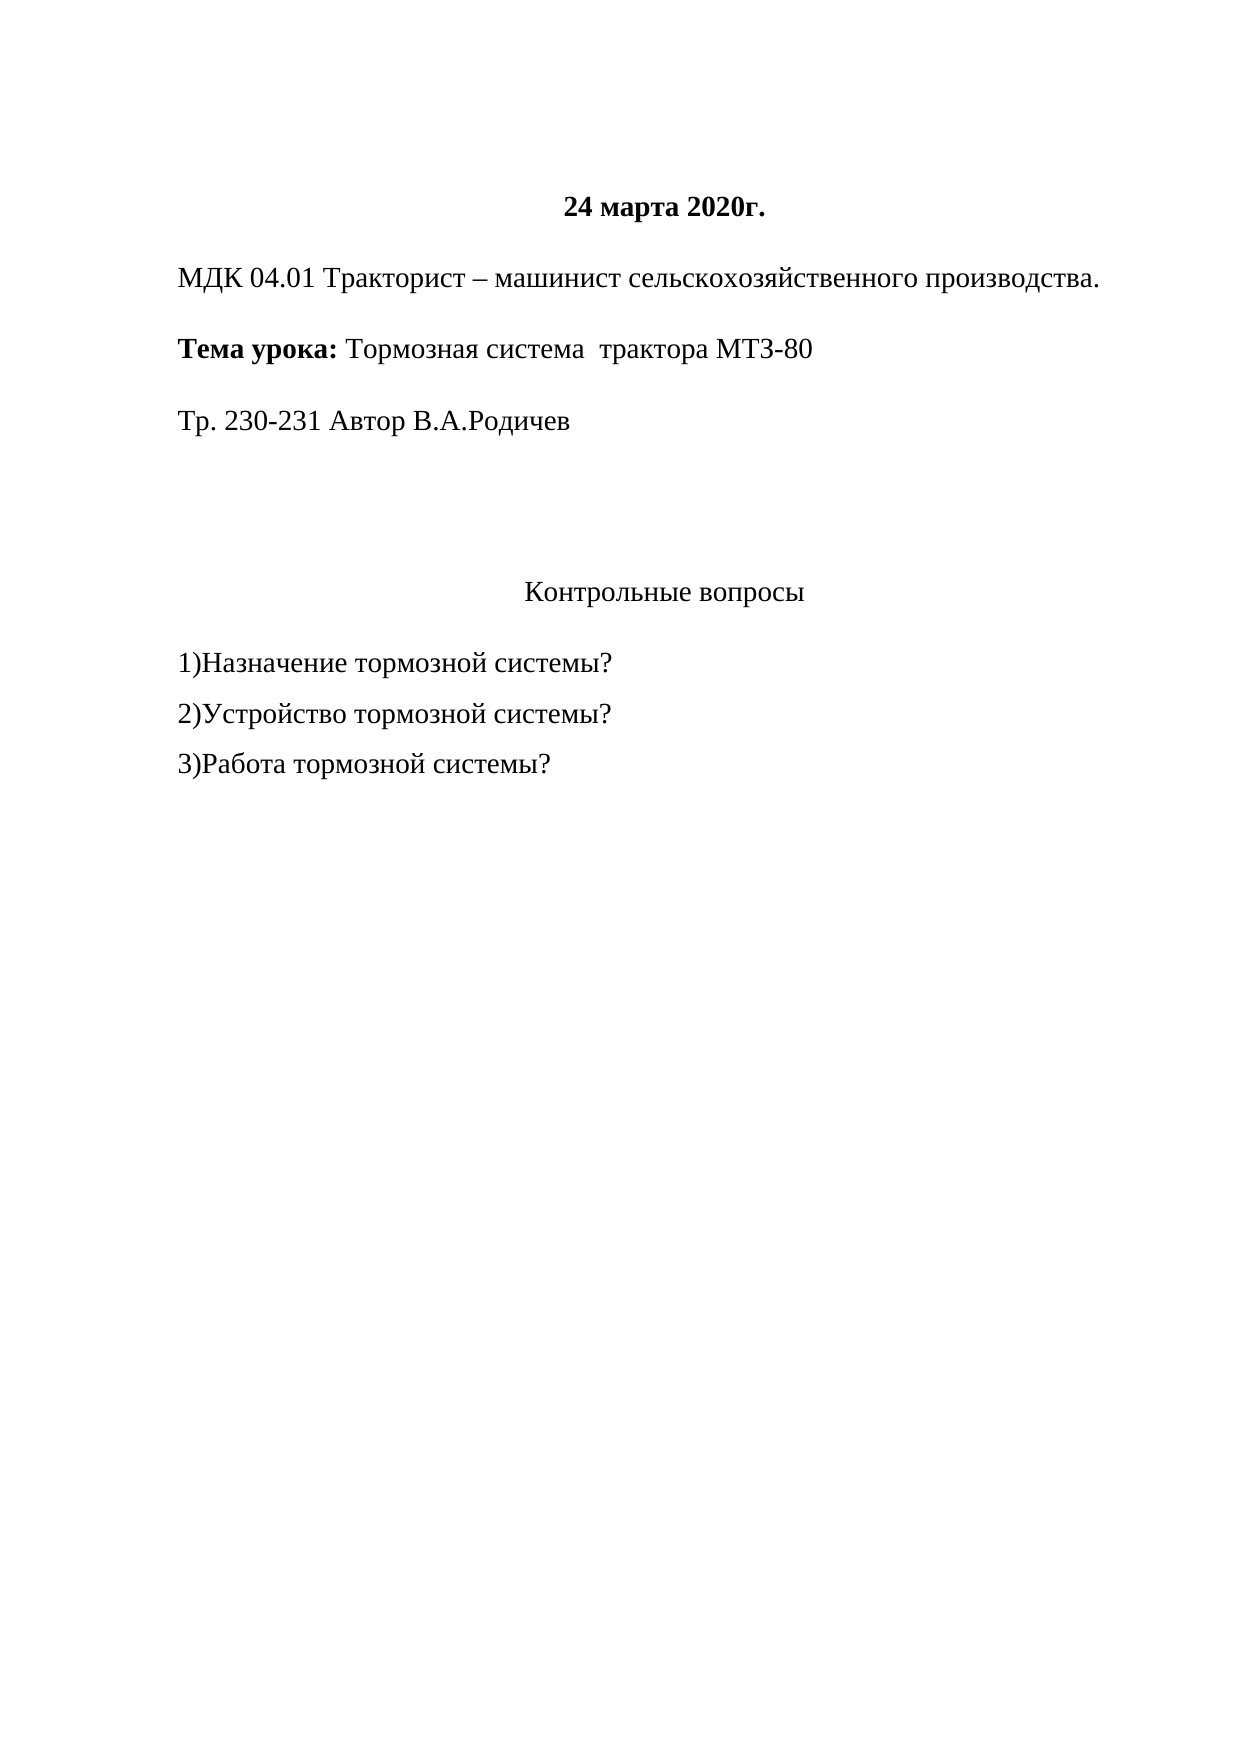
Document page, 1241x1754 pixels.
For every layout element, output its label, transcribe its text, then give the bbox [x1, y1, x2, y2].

text 1)Назначение тормозной системы? 2)Устройство тормозной системы? 3)Работа тормозной системы? [177, 646, 1152, 780]
text Тема урока: Тормозная система трактора МТЗ-80 [177, 332, 1152, 365]
text МДК 04.01 Тракторист – машинист сельскохозяйственного производства. [177, 260, 1152, 294]
text Тр. 230-231 Автор В.А.Родичев [177, 403, 1152, 436]
text 24 марта 2020г. [177, 189, 1152, 223]
text Контрольные вопросы [177, 574, 1152, 608]
